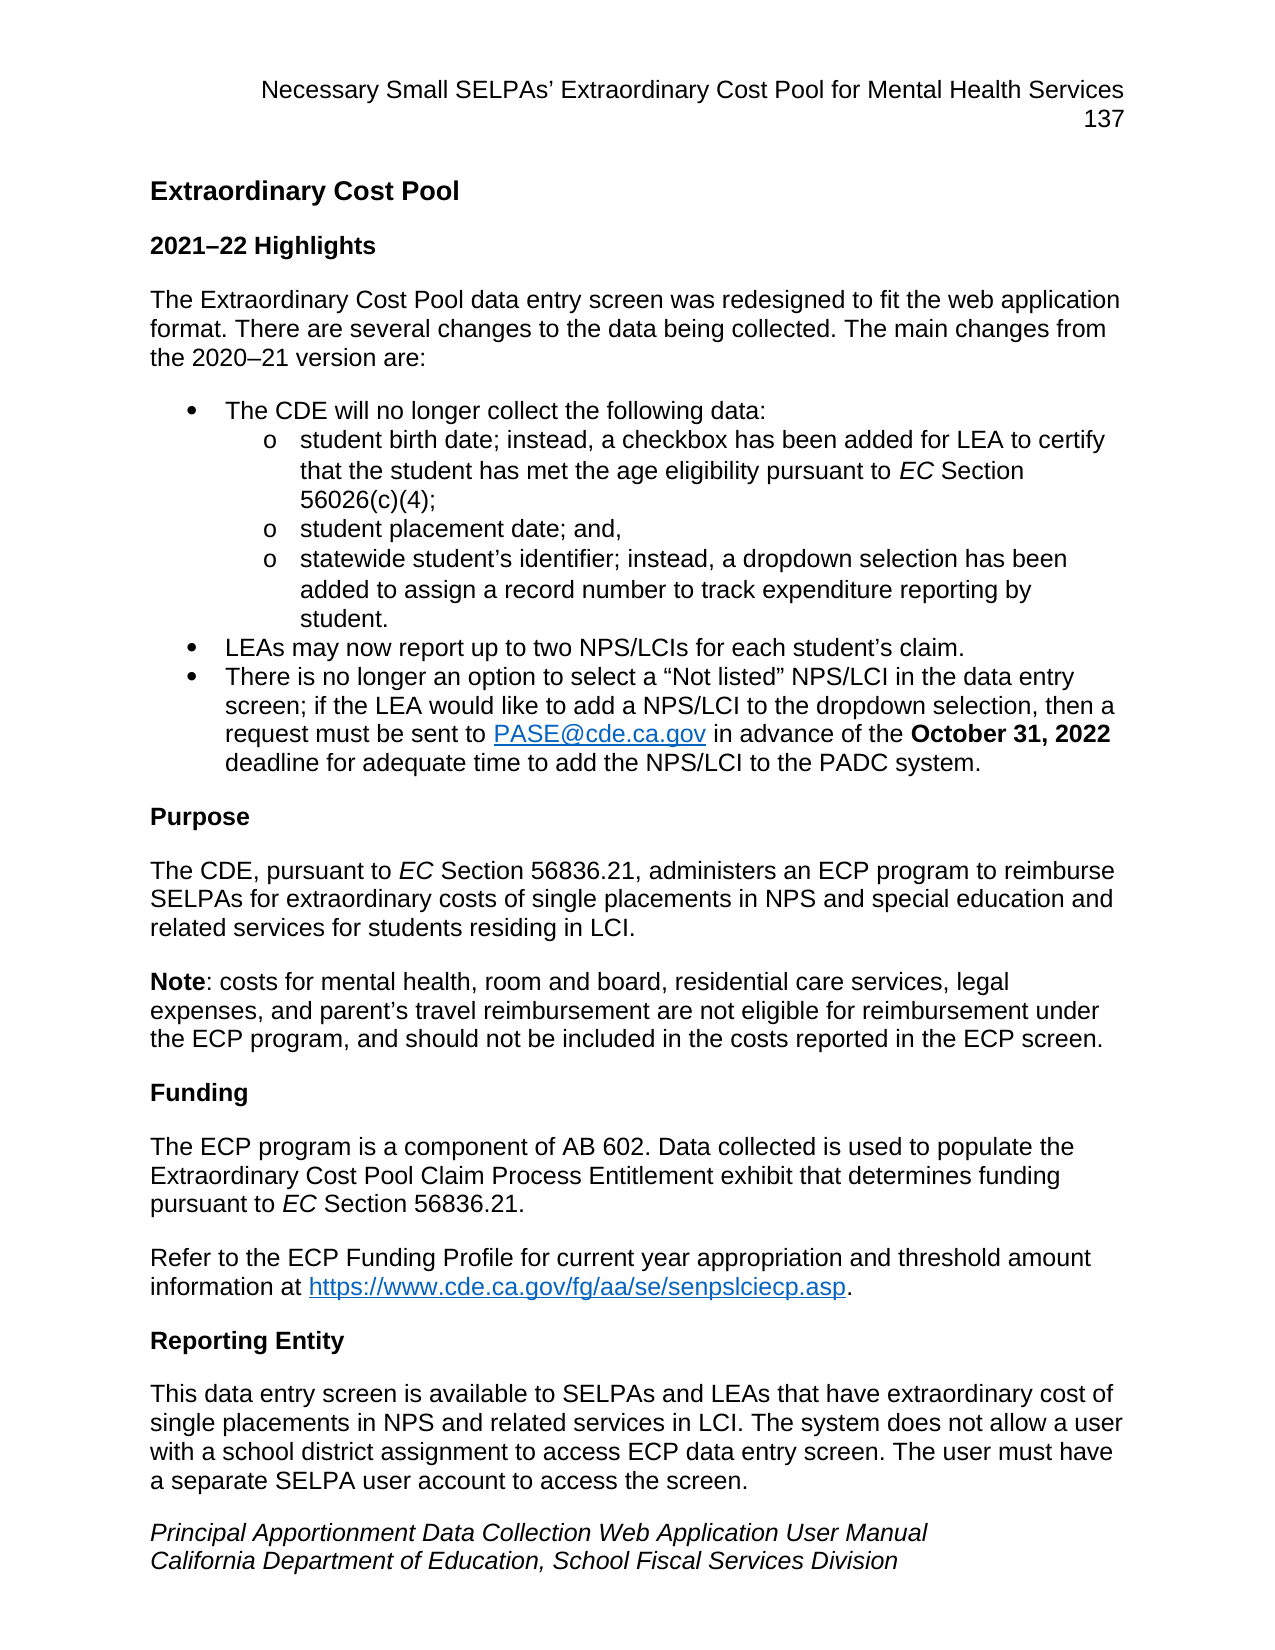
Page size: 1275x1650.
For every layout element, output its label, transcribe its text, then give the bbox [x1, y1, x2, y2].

list There is no longer an option to select a “Not listed” NPS/LCI in the data entry screen; if the LEA would like to add a NPS/LCI to the dropdown selection, then a request must be sent to PASE@cde.ca.gov in advance of the October 31, 2022 deadline for adequate time to add the NPS/LCI to the PADC system. [187, 662, 1125, 777]
subtitle Funding [150, 1078, 1125, 1107]
subtitle 2021–22 Highlights [150, 231, 1125, 260]
subtitle Purpose [150, 802, 1125, 831]
subtitle Extraordinary Cost Pool [150, 175, 1125, 206]
text The CDE, pursuant to EC Section 56836.21, administers an ECP program to reimburse SELPAs for extraordinary costs of single placements in NPS and special education and related services for students residing in LCI. [150, 856, 1125, 942]
text The ECP program is a component of AB 602. Data collected is used to populate the Extraordinary Cost Pool Claim Process Entitlement exhibit that determines funding pursuant to EC Section 56836.21. [150, 1132, 1125, 1218]
list statewide student’s identifier; instead, a dropdown selection has been added to assign a record number to track expenditure reporting by student. [262, 544, 1125, 633]
text This data entry screen is available to SELPAs and LEAs that have extraordinary cost of single placements in NPS and related services in LCI. The system does not allow a user with a school district assignment to access ECP data entry screen. The user must have a separate SELPA user account to access the screen. [150, 1379, 1125, 1494]
text Refer to the ECP Funding Profile for current year appropriation and threshold amount information at https://www.cde.ca.gov/fg/aa/se/senpslciecp.asp. [150, 1243, 1125, 1301]
text Note: costs for mental health, room and board, residential care services, legal expenses, and parent’s travel reimbursement are not eligible for reimbursement under the ECP program, and should not be included in the costs reported in the ECP screen. [150, 967, 1125, 1053]
list The CDE will no longer collect the following data: [187, 396, 1125, 425]
list LEAs may now report up to two NPS/LCIs for each student’s claim. [187, 633, 1125, 662]
list student birth date; instead, a checkbox has been added for LEA to certify that the student has met the age eligibility pursuant to EC Section 56026(c)(4); [262, 425, 1125, 513]
list student placement date; and, [262, 513, 1125, 544]
subtitle Reporting Entity [150, 1326, 1125, 1354]
text The Extraordinary Cost Pool data entry screen was redesigned to fit the web application format. There are several changes to the data being collected. The main changes from the 2020–21 version are: [150, 285, 1125, 371]
